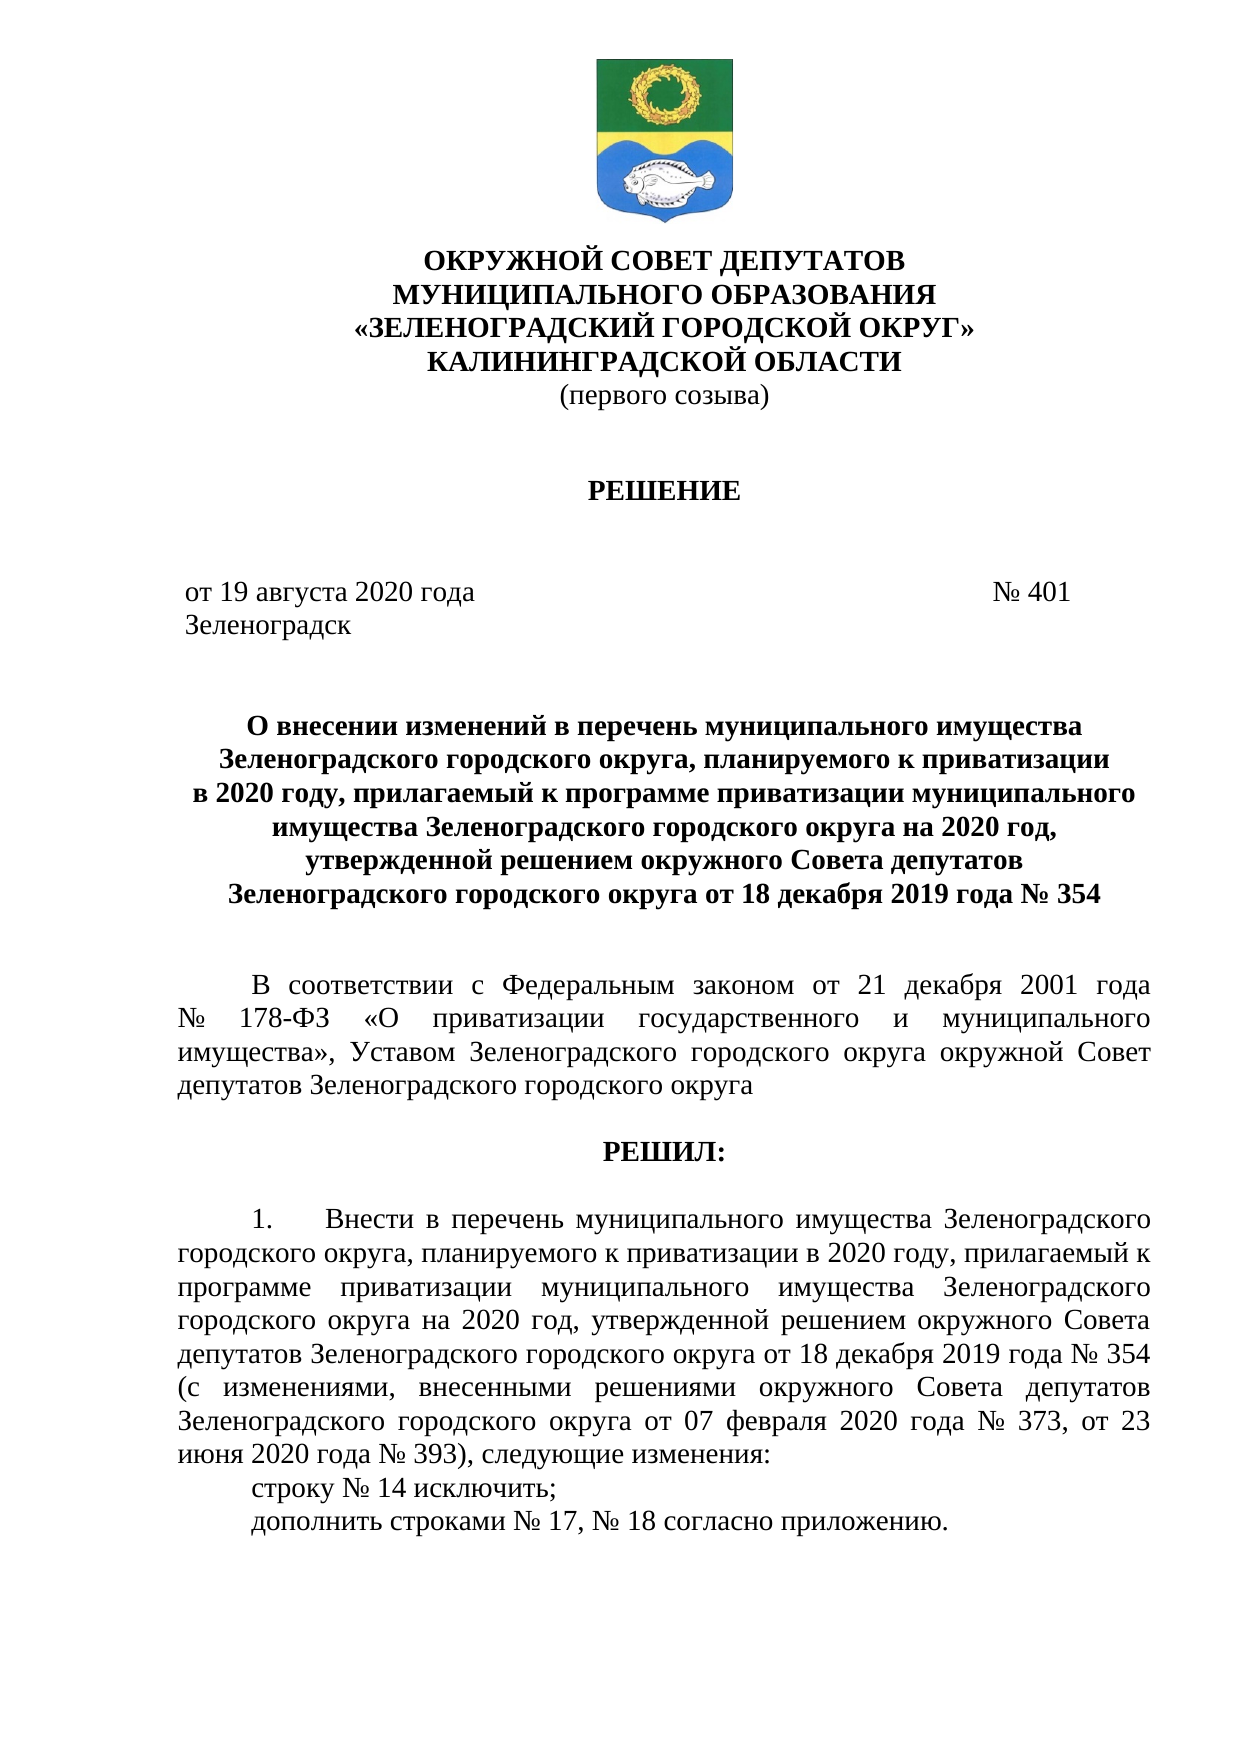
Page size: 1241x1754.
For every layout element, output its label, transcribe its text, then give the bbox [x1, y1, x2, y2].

text Зеленоградского городского округа от 18 декабря 2019 года № 354 [177, 876, 1152, 909]
text дополнить строками № 17, № 18 согласно приложению. [177, 1503, 1152, 1537]
text О внесении изменений в перечень муниципального имущества Зеленоградского городского округа, планируемого к приватизации [177, 708, 1152, 775]
text ОКРУЖНОЙ СОВЕТ ДЕПУТАТОВ [177, 243, 1152, 277]
text в 2020 году, прилагаемый к программе приватизации муниципального имущества Зеленоградского городского округа на 2020 год, утвержденной решением окружного Совета депутатов [177, 775, 1152, 876]
text Зеленоградск [177, 607, 1152, 641]
text «ЗЕЛЕНОГРАДСКИЙ ГОРОДСКОЙ ОКРУГ» [177, 310, 1152, 344]
text РЕШЕНИЕ [177, 473, 1152, 507]
text от 19 августа 2020 года № 401 [177, 574, 1152, 607]
text В соответствии с Федеральным законом от 21 декабря 2001 года № 178-ФЗ «О приватизации государственного и муниципального имущества», Уставом Зеленоградского городского округа окружной Совет депутатов Зеленоградского городского округа [177, 967, 1152, 1101]
text МУНИЦИПАЛЬНОГО ОБРАЗОВАНИЯ [177, 277, 1152, 310]
list Внести в перечень муниципального имущества Зеленоградского городского округа, планируемого к приватизации в 2020 году, прилагаемый к программе приватизации муниципального имущества Зеленоградского городского округа на 2020 год, утвержденной решением окружного Совета депутатов Зеленоградского городского округа от 18 декабря 2019 года № 354 (с изменениями, внесенными решениями окружного Совета депутатов Зеленоградского городского округа от 07 февраля 2020 года № 373, от 23 июня 2020 года № 393), следующие изменения: [177, 1202, 1152, 1470]
text строку № 14 исключить; [177, 1470, 1152, 1503]
text (первого созыва) [177, 377, 1152, 411]
picture [595, 59, 734, 224]
text КАЛИНИНГРАДСКОЙ ОБЛАСТИ [177, 344, 1152, 377]
text РЕШИЛ: [177, 1134, 1152, 1168]
